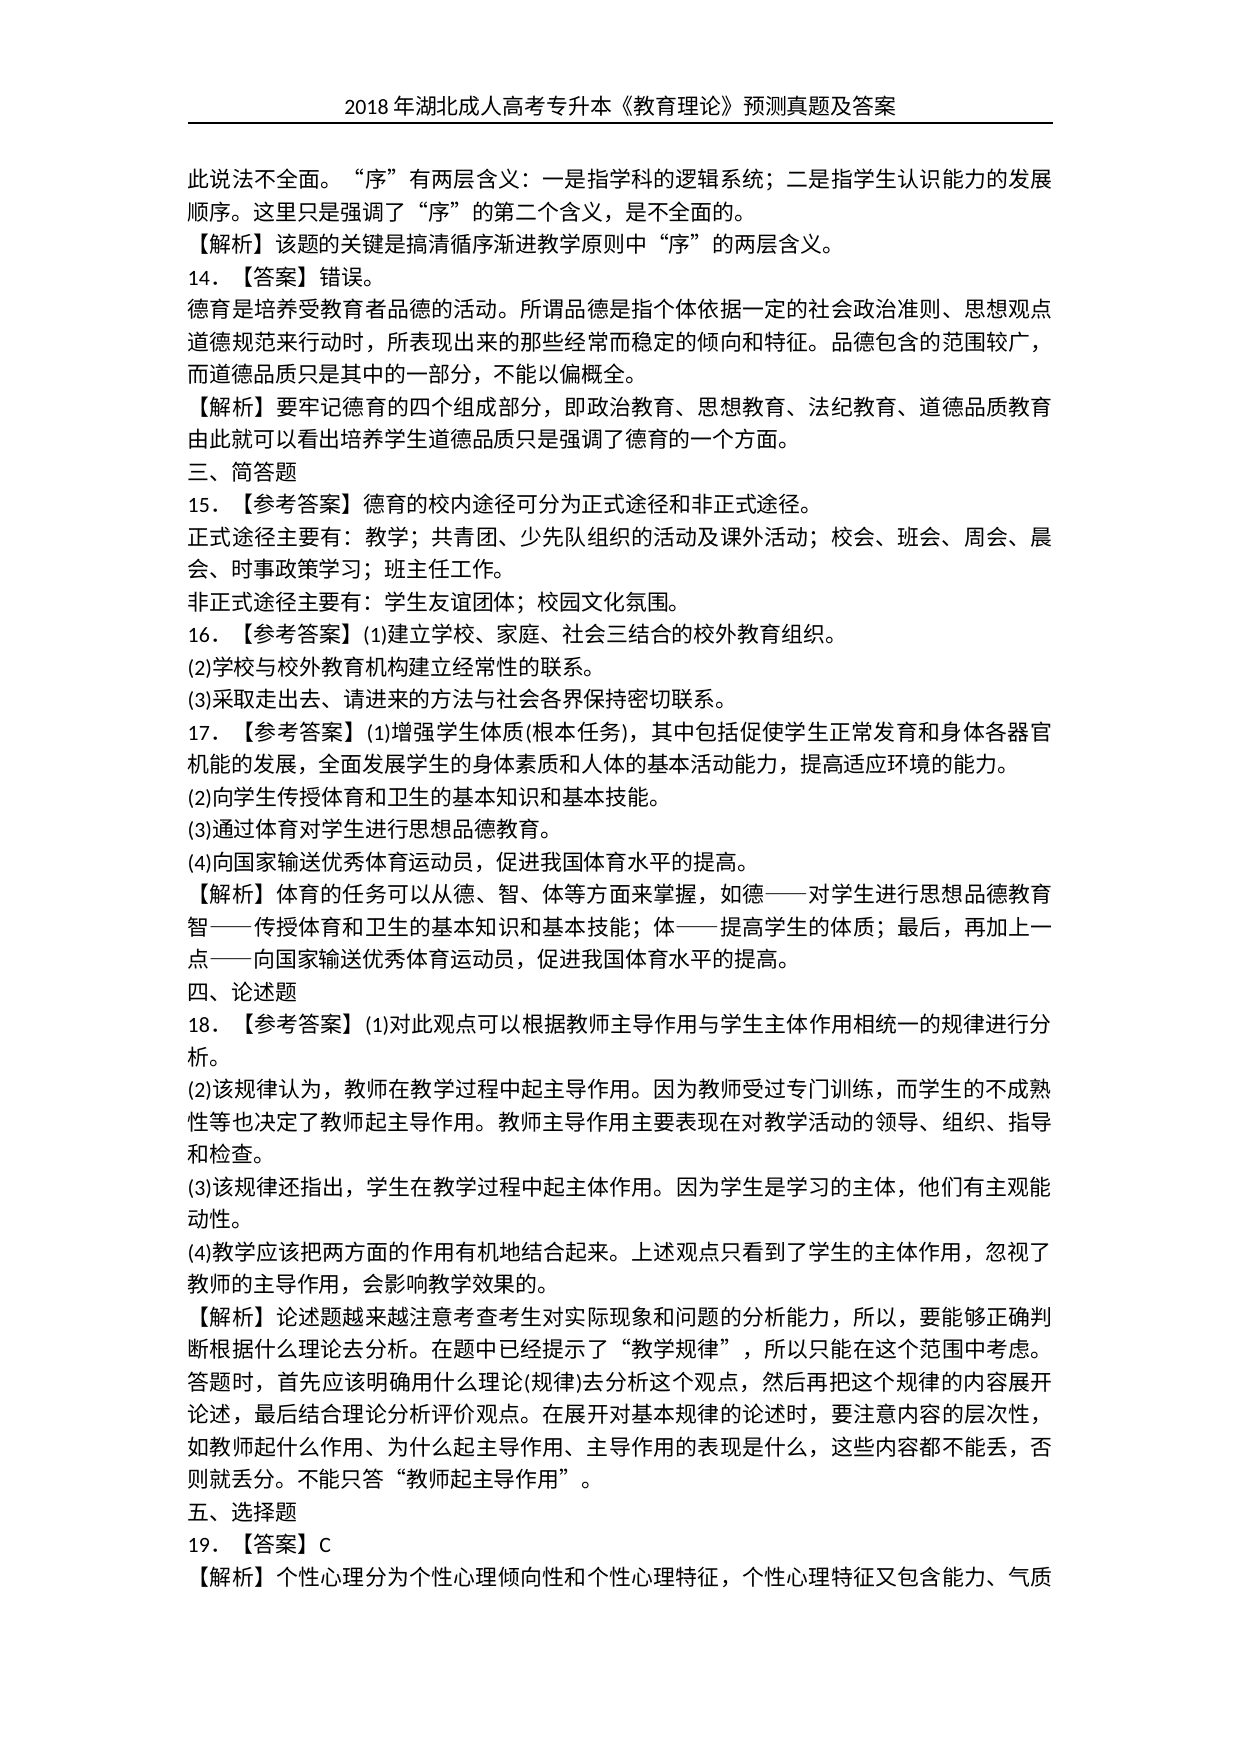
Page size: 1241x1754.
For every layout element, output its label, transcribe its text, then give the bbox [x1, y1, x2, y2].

text (2)学校与校外教育机构建立经常性的联系。 [187, 649, 1053, 682]
text 非正式途径主要有：学生友谊团体；校园文化氛围。 [187, 584, 1053, 617]
text 正式途径主要有：教学；共青团、少先队组织的活动及课外活动；校会、班会、周会、晨会、时事政策学习；班主任工作。 [187, 519, 1053, 584]
text 此说法不全面。“序”有两层含义：一是指学科的逻辑系统；二是指学生认识能力的发展顺序。这里只是强调了“序”的第二个含义，是不全面的。 [187, 162, 1053, 227]
text (4)向国家输送优秀体育运动员，促进我国体育水平的提高。 [187, 844, 1053, 877]
text 15．【参考答案】德育的校内途径可分为正式途径和非正式途径。 [187, 487, 1053, 519]
text 四、论述题 [187, 974, 1053, 1007]
text 17．【参考答案】(1)增强学生体质(根本任务)，其中包括促使学生正常发育和身体各器官机能的发展，全面发展学生的身体素质和人体的基本活动能力，提高适应环境的能力。 [187, 714, 1053, 779]
text 【解析】要牢记德育的四个组成部分，即政治教育、思想教育、法纪教育、道德品质教育。由此就可以看出培养学生道德品质只是强调了德育的一个方面。 [187, 389, 1053, 454]
text 14．【答案】错误。 [187, 259, 1053, 292]
text (2)该规律认为，教师在教学过程中起主导作用。因为教师受过专门训练，而学生的不成熟性等也决定了教师起主导作用。教师主导作用主要表现在对教学活动的领导、组织、指导和检查。 [187, 1072, 1053, 1169]
text 19．【答案】C [187, 1527, 1053, 1559]
text (3)通过体育对学生进行思想品德教育。 [187, 812, 1053, 844]
text 【解析】该题的关键是搞清循序渐进教学原则中“序”的两层含义。 [187, 227, 1053, 259]
text (3)采取走出去、请进来的方法与社会各界保持密切联系。 [187, 682, 1053, 714]
text (4)教学应该把两方面的作用有机地结合起来。上述观点只看到了学生的主体作用，忽视了教师的主导作用，会影响教学效果的。 [187, 1234, 1053, 1299]
text 18．【参考答案】(1)对此观点可以根据教师主导作用与学生主体作用相统一的规律进行分析。 [187, 1007, 1053, 1072]
text (3)该规律还指出，学生在教学过程中起主体作用。因为学生是学习的主体，他们有主观能动性。 [187, 1169, 1053, 1234]
text (2)向学生传授体育和卫生的基本知识和基本技能。 [187, 779, 1053, 812]
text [187, 1559, 1053, 1592]
text 五、选择题 [187, 1494, 1053, 1527]
text 【解析】论述题越来越注意考查考生对实际现象和问题的分析能力，所以，要能够正确判断根据什么理论去分析。在题中已经提示了“教学规律”，所以只能在这个范围中考虑。答题时，首先应该明确用什么理论(规律)去分析这个观点，然后再把这个规律的内容展开论述，最后结合理论分析评价观点。在展开对基本规律的论述时，要注意内容的层次性，如教师起什么作用、为什么起主导作用、主导作用的表现是什么，这些内容都不能丢，否则就丢分。不能只答“教师起主导作用”。 [187, 1299, 1053, 1494]
text 16．【参考答案】(1)建立学校、家庭、社会三结合的校外教育组织。 [187, 617, 1053, 649]
text 德育是培养受教育者品德的活动。所谓品德是指个体依据一定的社会政治准则、思想观点、道德规范来行动时，所表现出来的那些经常而稳定的倾向和特征。品德包含的范围较广，而道德品质只是其中的一部分，不能以偏概全。 [187, 292, 1053, 389]
text 三、简答题 [187, 454, 1053, 487]
text 【解析】体育的任务可以从德、智、体等方面来掌握，如德——对学生进行思想品德教育；智——传授体育和卫生的基本知识和基本技能；体——提高学生的体质；最后，再加上一点——向国家输送优秀体育运动员，促进我国体育水平的提高。 [187, 877, 1053, 974]
